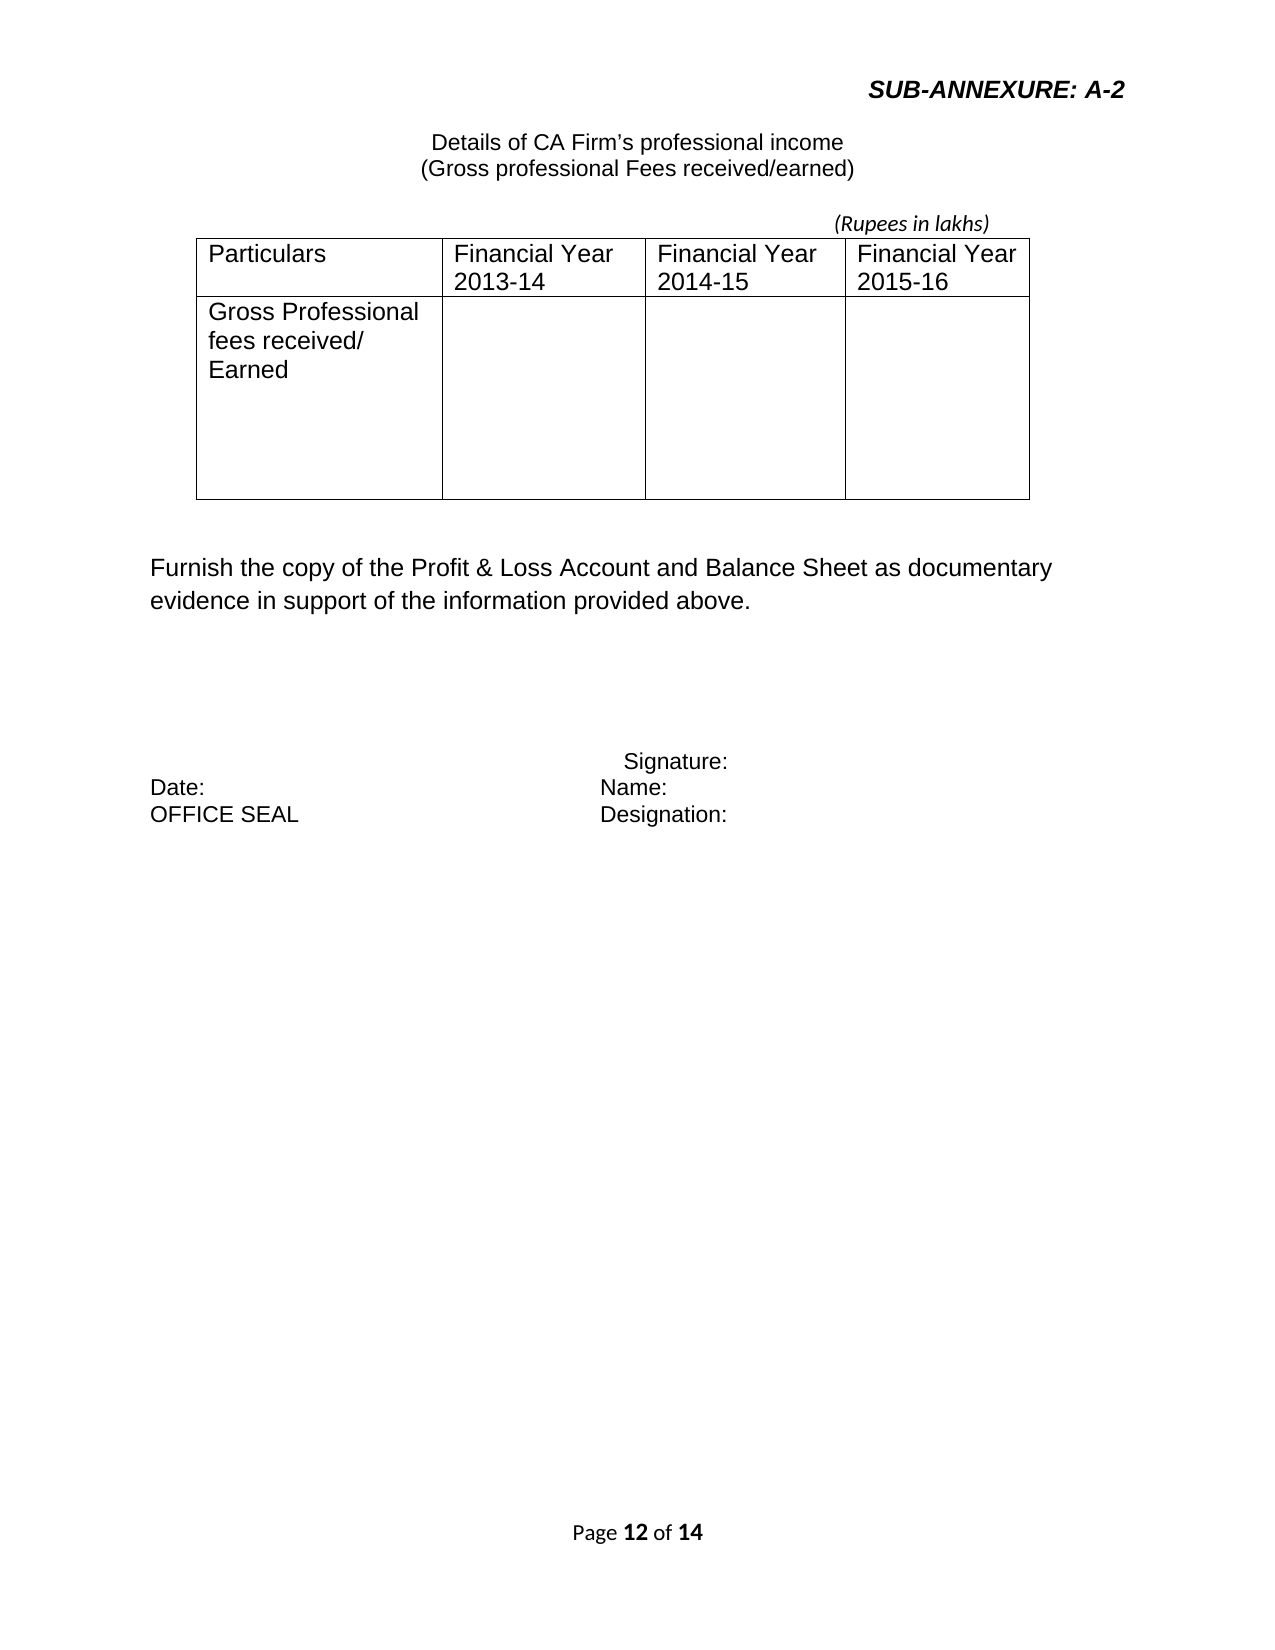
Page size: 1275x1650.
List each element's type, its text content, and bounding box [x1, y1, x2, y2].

table_cell [846, 297, 1029, 498]
text OFFICE SEAL Designation: [150, 801, 1125, 827]
text Signature: [150, 748, 1125, 774]
text Details of CA Firm’s professional income [150, 129, 1125, 155]
text (Rupees in lakhs) [150, 209, 1125, 238]
table_cell Gross Professional fees received/ Earned [197, 297, 442, 498]
text Date: Name: [150, 774, 1125, 801]
table_header Financial Year 2013-14 [443, 239, 645, 296]
table_header Financial Year 2015-16 [846, 239, 1029, 296]
text (Gross professional Fees received/earned) [150, 155, 1125, 182]
text SUB-ANNEXURE: A-2 [150, 75, 1125, 104]
table_cell [443, 297, 645, 498]
table_cell [646, 297, 845, 498]
table_header Particulars [197, 239, 442, 296]
table_header Financial Year 2014-15 [646, 239, 845, 296]
text Furnish the copy of the Profit & Loss Account and Balance Sheet as documentary evidence in support of the information provided above. [150, 553, 1125, 615]
